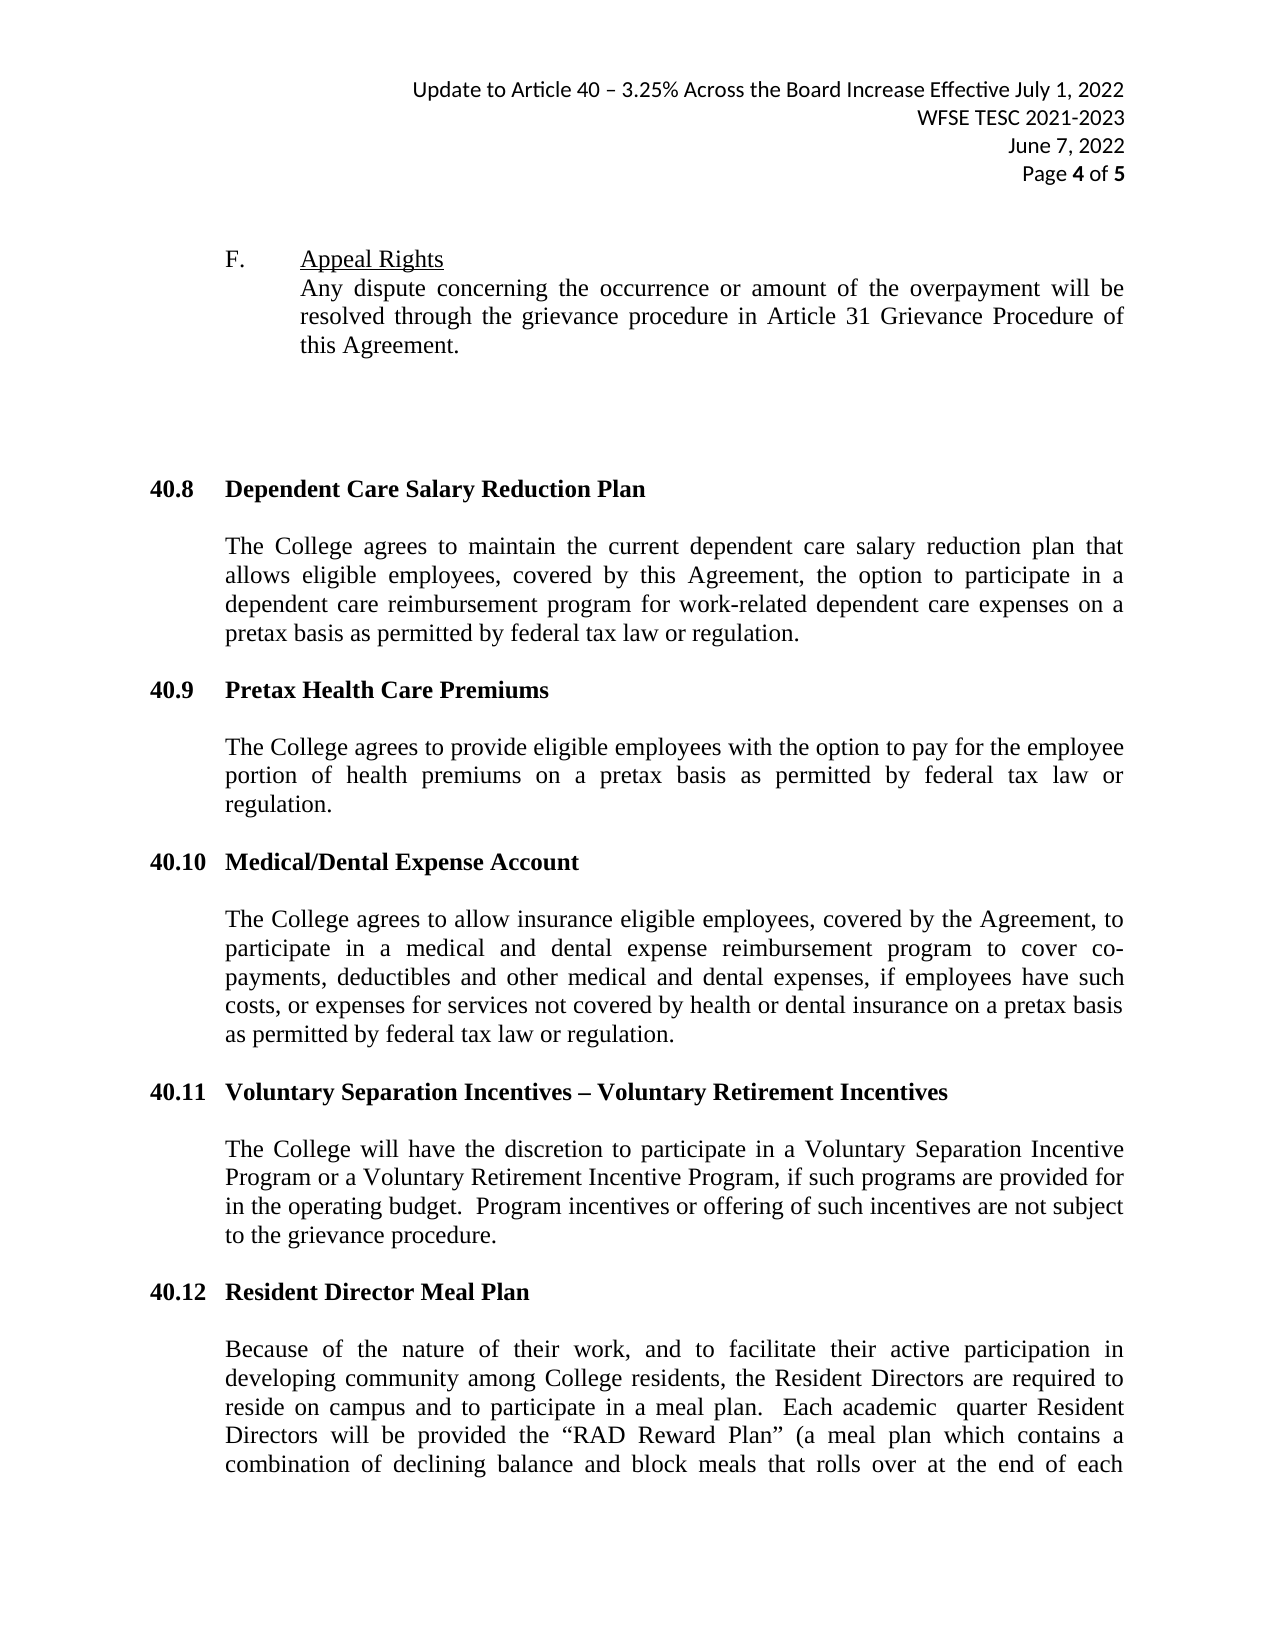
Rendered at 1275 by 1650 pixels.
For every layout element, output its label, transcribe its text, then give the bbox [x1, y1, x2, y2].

text F. Appeal Rights [225, 244, 1125, 273]
text The College agrees to allow insurance eligible employees, covered by the Agreement, to participate in a medical and dental expense reimbursement program to cover co-payments, deductibles and other medical and dental expenses, if employees have such costs, or expenses for services not covered by health or dental insurance on a pretax basis as permitted by federal tax law or regulation. [225, 904, 1125, 1048]
text The College will have the discretion to participate in a Voluntary Separation Incentive Program or a Voluntary Retirement Incentive Program, if such programs are provided for in the operating budget. Program incentives or offering of such incentives are not subject to the grievance procedure. [225, 1134, 1125, 1249]
text The College agrees to provide eligible employees with the option to pay for the employee portion of health premiums on a pretax basis as permitted by federal tax law or regulation. [225, 732, 1125, 818]
text 40.8 Dependent Care Salary Reduction Plan [150, 474, 1125, 503]
text Any dispute concerning the occurrence or amount of the overpayment will be resolved through the grievance procedure in Article 31 Grievance Procedure of this Agreement. [225, 273, 1125, 359]
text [225, 1334, 1125, 1478]
text 40.9 Pretax Health Care Premiums [150, 675, 1125, 704]
text 40.10 Medical/Dental Expense Account [150, 847, 1125, 876]
text The College agrees to maintain the current dependent care salary reduction plan that allows eligible employees, covered by this Agreement, the option to participate in a dependent care reimbursement program for work-related dependent care expenses on a pretax basis as permitted by federal tax law or regulation. [225, 531, 1125, 646]
text 40.12 Resident Director Meal Plan [150, 1277, 1125, 1306]
text 40.11 Voluntary Separation Incentives – Voluntary Retirement Incentives [150, 1077, 1125, 1106]
